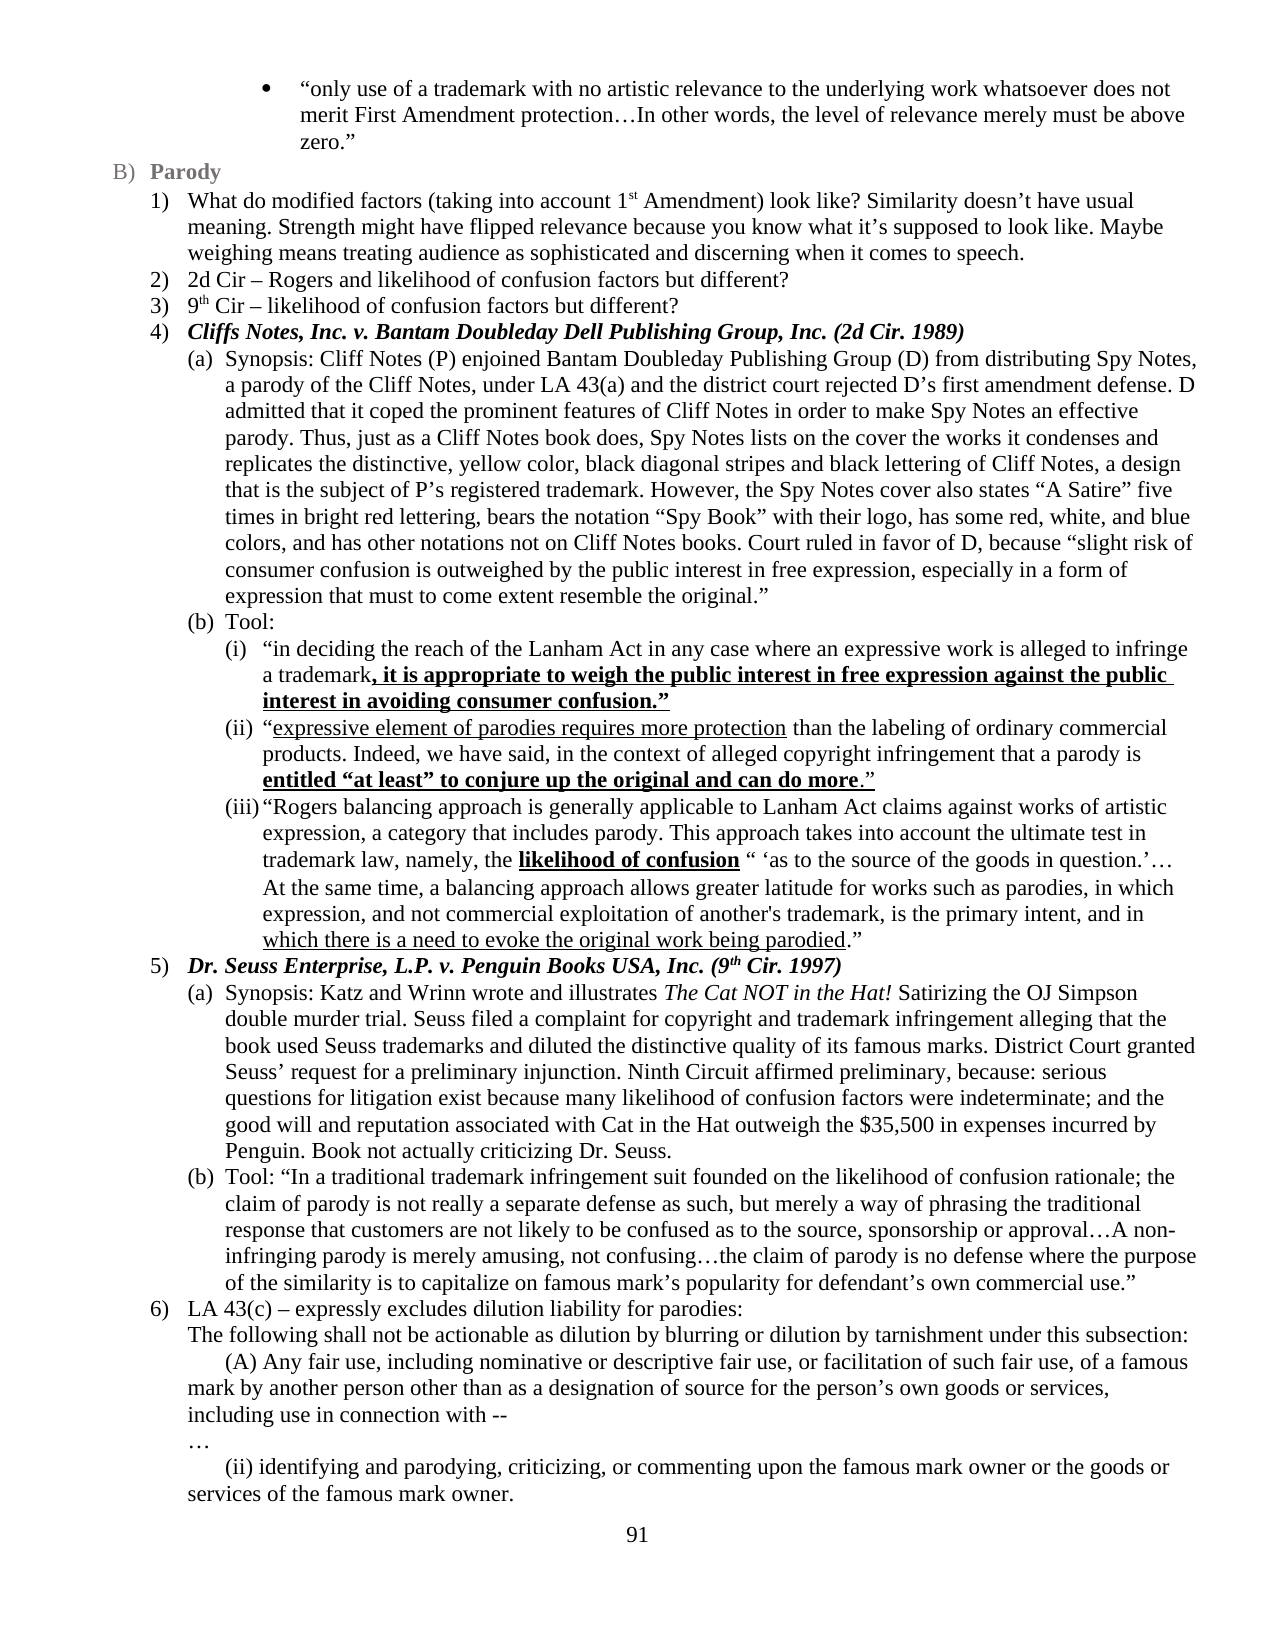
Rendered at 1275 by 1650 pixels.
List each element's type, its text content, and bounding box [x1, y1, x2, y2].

list (ii) identifying and parodying, criticizing, or commenting upon the famous mark owner or the goods or services of the famous mark owner. [187, 1453, 1200, 1506]
list 2d Cir – Rogers and likelihood of confusion factors but different? [150, 266, 1200, 292]
list LA 43(c) – expressly excludes dilution liability for parodies: [150, 1295, 1200, 1322]
list “in deciding the reach of the Lanham Act in any case where an expressive work is alleged to infringe a trademark, it is appropriate to weigh the public interest in free expression against the public interest in avoiding consumer confusion.” [225, 635, 1200, 714]
list 9th Cir – likelihood of confusion factors but different? [150, 292, 1200, 318]
subtitle Parody [112, 158, 1200, 184]
list The following shall not be actionable as dilution by blurring or dilution by tarnishment under this subsection: [187, 1322, 1200, 1348]
list Tool: “In a traditional trademark infringement suit founded on the likelihood of confusion rationale; the claim of parody is not really a separate defense as such, but merely a way of phrasing the traditional response that customers are not likely to be confused as to the source, sponsorship or approval…A non-infringing parody is merely amusing, not confusing…the claim of parody is no defense where the purpose of the similarity is to capitalize on famous mark’s popularity for defendant’s own commercial use.” [187, 1163, 1200, 1295]
list “Rogers balancing approach is generally applicable to Lanham Act claims against works of artistic expression, a category that includes parody. This approach takes into account the ultimate test in trademark law, namely, the likelihood of confusion “ ‘as to the source of the goods in question.’… At the same time, a balancing approach allows greater latitude for works such as parodies, in which expression, and not commercial exploitation of another's trademark, is the primary intent, and in which there is a need to evoke the original work being parodied.” [225, 793, 1200, 953]
list Synopsis: Katz and Wrinn wrote and illustrates The Cat NOT in the Hat! Satirizing the OJ Simpson double murder trial. Seuss filed a complaint for copyright and trademark infringement alleging that the book used Seuss trademarks and diluted the distinctive quality of its famous marks. District Court granted Seuss’ request for a preliminary injunction. Ninth Circuit affirmed preliminary, because: serious questions for litigation exist because many likelihood of confusion factors were indeterminate; and the good will and reputation associated with Cat in the Hat outweigh the $35,500 in expenses incurred by Penguin. Book not actually criticizing Dr. Seuss. [187, 979, 1200, 1163]
list “only use of a trademark with no artistic relevance to the underlying work whatsoever does not merit First Amendment protection…In other words, the level of relevance merely must be above zero.” [262, 75, 1200, 154]
list Tool: [187, 608, 1200, 635]
list … [187, 1427, 1200, 1453]
list (A) Any fair use, including nominative or descriptive fair use, or facilitation of such fair use, of a famous mark by another person other than as a designation of source for the person’s own goods or services, including use in connection with -- [187, 1348, 1200, 1427]
list Dr. Seuss Enterprise, L.P. v. Penguin Books USA, Inc. (9th Cir. 1997) [150, 953, 1200, 979]
list “expressive element of parodies requires more protection than the labeling of ordinary commercial products. Indeed, we have said, in the context of alleged copyright infringement that a parody is entitled “at least” to conjure up the original and can do more.” [225, 714, 1200, 793]
list What do modified factors (taking into account 1st Amendment) look like? Similarity doesn’t have usual meaning. Strength might have flipped relevance because you know what it’s supposed to look like. Maybe weighing means treating audience as sophisticated and discerning when it comes to speech. [150, 187, 1200, 266]
list Cliffs Notes, Inc. v. Bantam Doubleday Dell Publishing Group, Inc. (2d Cir. 1989) [150, 318, 1200, 345]
list Synopsis: Cliff Notes (P) enjoined Bantam Doubleday Publishing Group (D) from distributing Spy Notes, a parody of the Cliff Notes, under LA 43(a) and the district court rejected D’s first amendment defense. D admitted that it coped the prominent features of Cliff Notes in order to make Spy Notes an effective parody. Thus, just as a Cliff Notes book does, Spy Notes lists on the cover the works it condenses and replicates the distinctive, yellow color, black diagonal stripes and black lettering of Cliff Notes, a design that is the subject of P’s registered trademark. However, the Spy Notes cover also states “A Satire” five times in bright red lettering, bears the notation “Spy Book” with their logo, has some red, white, and blue colors, and has other notations not on Cliff Notes books. Court ruled in favor of D, because “slight risk of consumer confusion is outweighed by the public interest in free expression, especially in a form of expression that must to come extent resemble the original.” [187, 345, 1200, 608]
